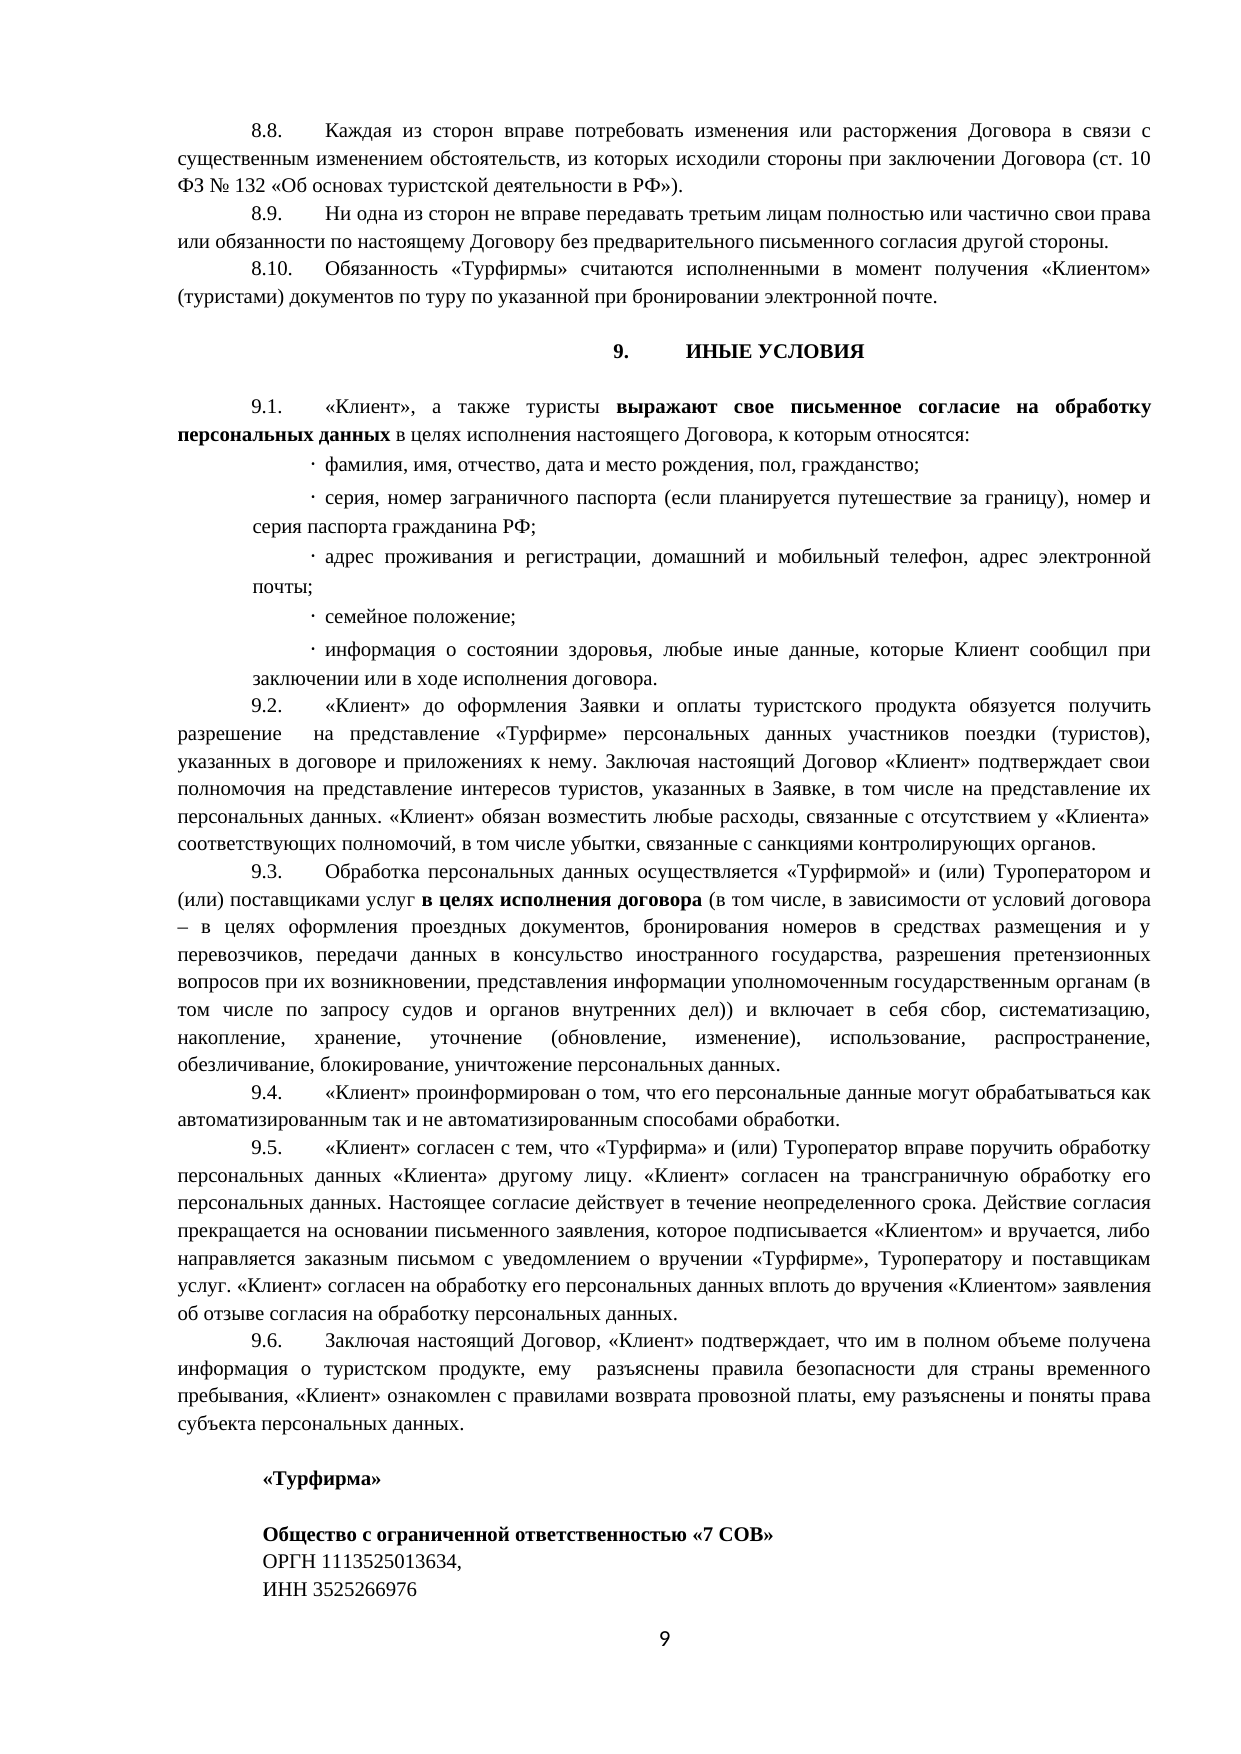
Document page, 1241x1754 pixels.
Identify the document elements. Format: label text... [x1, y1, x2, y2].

list семейное положение; [252, 601, 1152, 629]
list Каждая из сторон вправе потребовать изменения или расторжения Договора в связи с существенным изменением обстоятельств, из которых исходили стороны при заключении Договора (ст. 10 ФЗ № 132 «Об основах туристской деятельности в РФ»). [177, 118, 1152, 197]
list «Клиент» до оформления Заявки и оплаты туристского продукта обязуется получить разрешение на представление «Турфирме» персональных данных участников поездки (туристов), указанных в договоре и приложениях к нему. Заключая настоящий Договор «Клиент» подтверждает свои полномочия на представление интересов туристов, указанных в Заявке, в том числе на представление их персональных данных. «Клиент» обязан возместить любые расходы, связанные с отсутствием у «Клиента» соответствующих полномочий, в том числе убытки, связанные с санкциями контролирующих органов. [177, 693, 1152, 855]
list информация о состоянии здоровья, любые иные данные, которые Клиент сообщил при заключении или в ходе исполнения договора. [252, 634, 1152, 690]
list адрес проживания и регистрации, домашний и мобильный телефон, адрес электронной почты; [252, 542, 1152, 598]
list фамилия, имя, отчество, дата и место рождения, пол, гражданство; [252, 449, 1152, 478]
list «Клиент» согласен с тем, что «Турфирма» и (или) Туроператор вправе поручить обработку персональных данных «Клиента» другому лицу. «Клиент» согласен на трансграничную обработку его персональных данных. Настоящее согласие действует в течение неопределенного срока. Действие согласия прекращается на основании письменного заявления, которое подписывается «Клиентом» и вручается, либо направляется заказным письмом с уведомлением о вручении «Турфирме», Туроператору и поставщикам услуг. «Клиент» согласен на обработку его персональных данных вплоть до вручения «Клиентом» заявления об отзыве согласия на обработку персональных данных. [177, 1135, 1152, 1325]
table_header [177, 1466, 1178, 1604]
list Заключая настоящий Договор, «Клиент» подтверждает, что им в полном объеме получена информация о туристском продукте, ему разъяснены правила безопасности для страны временного пребывания, «Клиент» ознакомлен с правилами возврата провозной платы, ему разъяснены и поняты права субъекта персональных данных. [177, 1328, 1152, 1435]
list ИНЫЕ УСЛОВИЯ [252, 339, 1152, 363]
list серия, номер заграничного паспорта (если планируется путешествие за границу), номер и серия паспорта гражданина РФ; [252, 482, 1152, 538]
list «Клиент», а также туристы выражают свое письменное согласие на обработку персональных данных в целях исполнения настоящего Договора, к которым относятся: [177, 394, 1152, 446]
list Ни одна из сторон не вправе передавать третьим лицам полностью или частично свои права или обязанности по настоящему Договору без предварительного письменного согласия другой стороны. [177, 201, 1152, 253]
list «Клиент» проинформирован о том, что его персональные данные могут обрабатываться как автоматизированным так и не автоматизированным способами обработки. [177, 1080, 1152, 1131]
list Обработка персональных данных осуществляется «Турфирмой» и (или) Туроператором и (или) поставщиками услуг в целях исполнения договора (в том числе, в зависимости от условий договора – в целях оформления проездных документов, бронирования номеров в средствах размещения и у перевозчиков, передачи данных в консульство иностранного государства, разрешения претензионных вопросов при их возникновении, представления информации уполномоченным государственным органам (в том числе по запросу судов и органов внутренних дел)) и включает в себя сбор, систематизацию, накопление, хранение, уточнение (обновление, изменение), использование, распространение, обезличивание, блокирование, уничтожение персональных данных. [177, 859, 1152, 1076]
list Обязанность «Турфирмы» считаются исполненными в момент получения «Клиентом» (туристами) документов по туру по указанной при бронировании электронной почте. [177, 256, 1152, 308]
